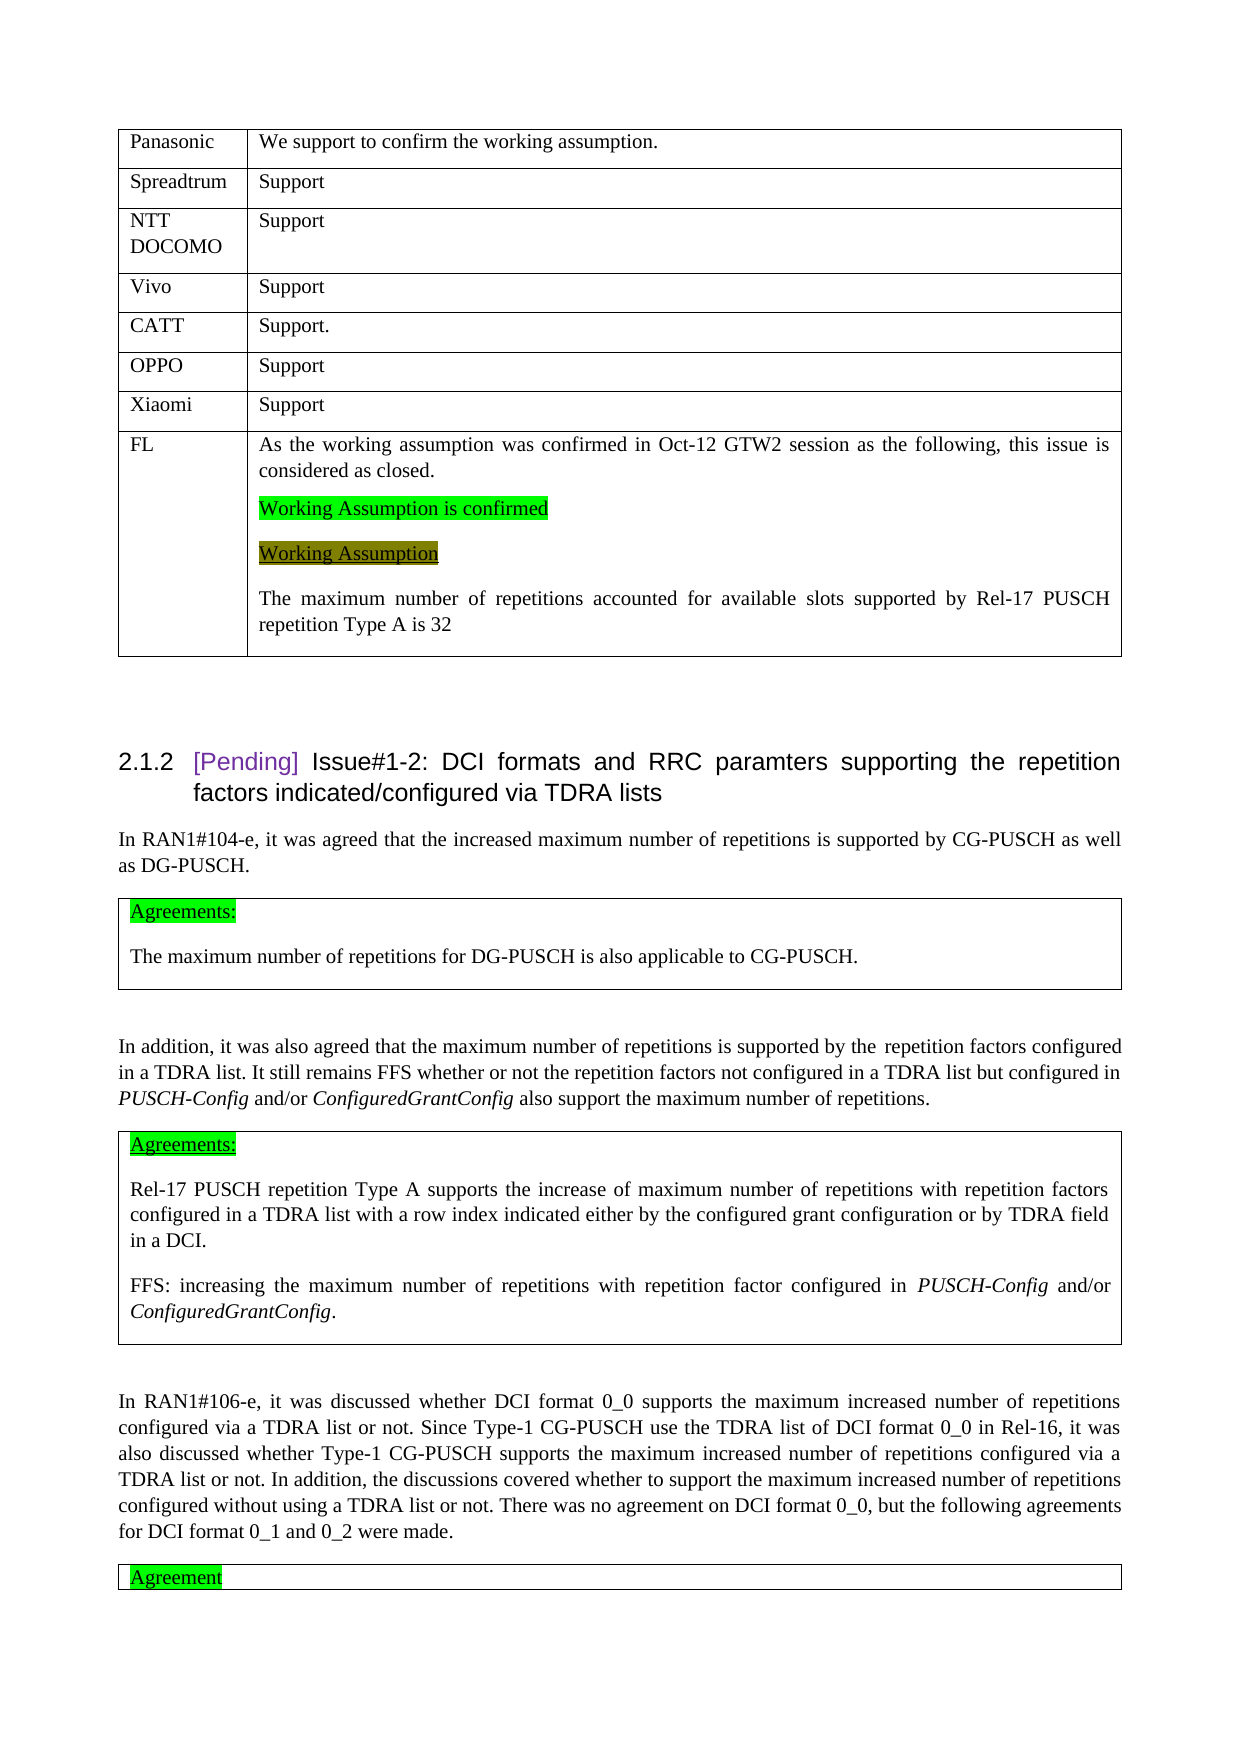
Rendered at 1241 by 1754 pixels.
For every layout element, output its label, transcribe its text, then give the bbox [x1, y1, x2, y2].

table_cell Support [248, 392, 1121, 431]
table_cell We support to confirm the working assumption. [248, 130, 1121, 168]
table_cell Support [248, 353, 1121, 391]
table_cell Xiaomi [119, 392, 247, 431]
text In RAN1#106-e, it was discussed whether DCI format 0_0 supports the maximum increased number of repetitions configured via a TDRA list or not. Since Type-1 CG-PUSCH use the TDRA list of DCI format 0_0 in Rel-16, it was also discussed whether Type-1 CG-PUSCH supports the maximum increased number of repetitions configured via a TDRA list or not. In addition, the discussions covered whether to support the maximum increased number of repetitions configured without using a TDRA list or not. There was no agreement on DCI format 0_0, but the following agreements for DCI format 0_1 and 0_2 were made. [118, 1389, 1122, 1543]
text In RAN1#104-e, it was agreed that the increased maximum number of repetitions is supported by CG-PUSCH as well as DG-PUSCH. [118, 827, 1122, 877]
table_cell CATT [119, 313, 247, 352]
table_cell Vivo [119, 274, 247, 312]
table_cell Support. [248, 313, 1121, 352]
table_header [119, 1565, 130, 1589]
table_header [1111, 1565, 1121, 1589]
table_cell FL [119, 432, 247, 656]
table_cell Support [248, 169, 1121, 207]
table_header Agreements: The maximum number of repetitions for DG-PUSCH is also applicable to CG-PUSCH. [119, 899, 1121, 988]
table_cell Panasonic [119, 130, 247, 168]
text In addition, it was also agreed that the maximum number of repetitions is supported by the repetition factors configured in a TDRA list. It still remains FFS whether or not the repetition factors not configured in a TDRA list but configured in PUSCH-Config and/or ConfiguredGrantConfig also support the maximum number of repetitions. [118, 1034, 1122, 1110]
table_cell Spreadtrum [119, 169, 247, 207]
table_cell Support [248, 209, 1121, 273]
table_cell NTT DOCOMO [119, 209, 247, 273]
table_cell As the working assumption was confirmed in Oct-12 GTW2 session as the following, this issue is considered as closed. Working Assumption is confirmed Working Assumption The maximum number of repetitions accounted for available slots supported by Rel-17 PUSCH repetition Type A is 32 [248, 432, 1121, 656]
table_cell OPPO [119, 353, 247, 391]
subtitle [Pending] Issue#1-2: DCI formats and RRC paramters supporting the repetition factors indicated/configured via TDRA lists [118, 747, 1122, 806]
table_header Agreements: Rel-17 PUSCH repetition Type A supports the increase of maximum number of repetitions with repetition factors configured in a TDRA list with a row index indicated either by the configured grant configuration or by TDRA field in a DCI. FFS: increasing the maximum number of repetitions with repetition factor configured in PUSCH-Config and/or ConfiguredGrantConfig. [119, 1132, 1121, 1344]
table_cell Support [248, 274, 1121, 312]
